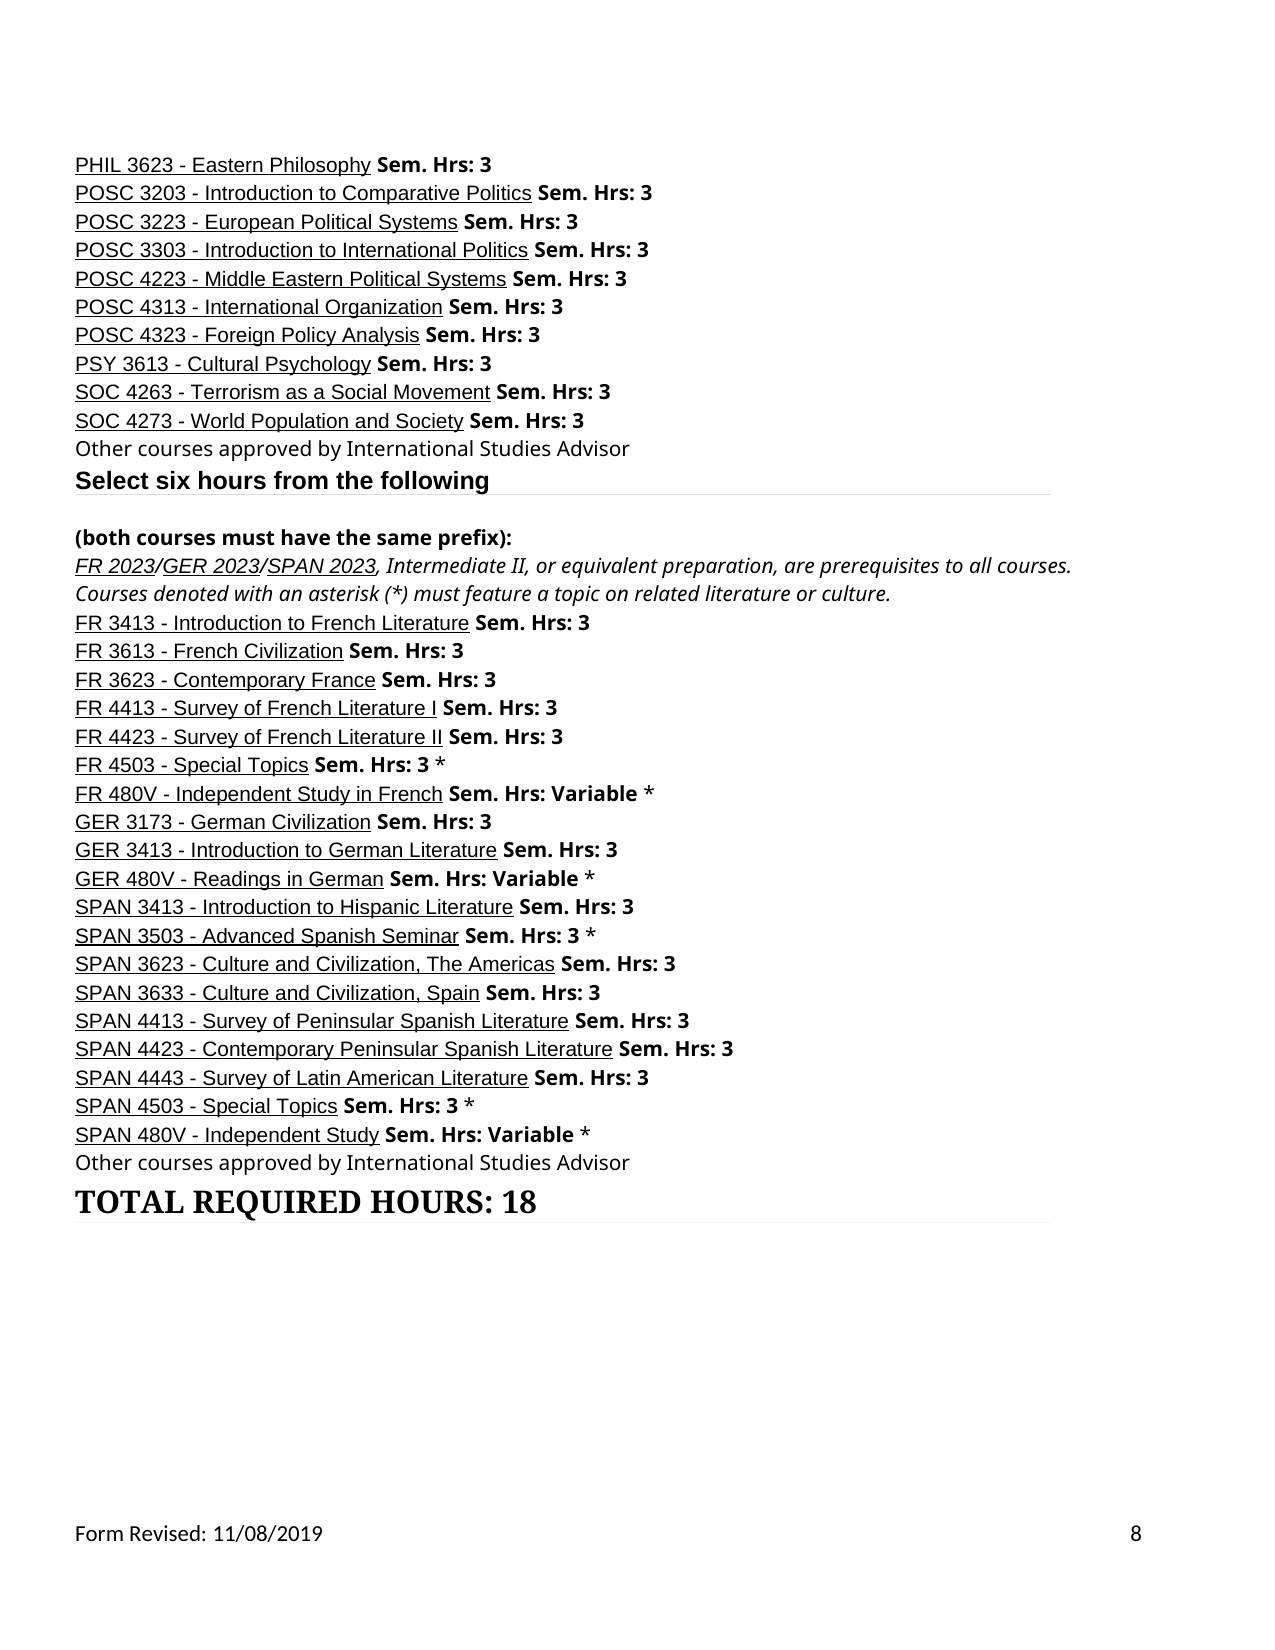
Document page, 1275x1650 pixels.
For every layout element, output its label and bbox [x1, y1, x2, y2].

table_cell [75, 150, 1133, 1251]
